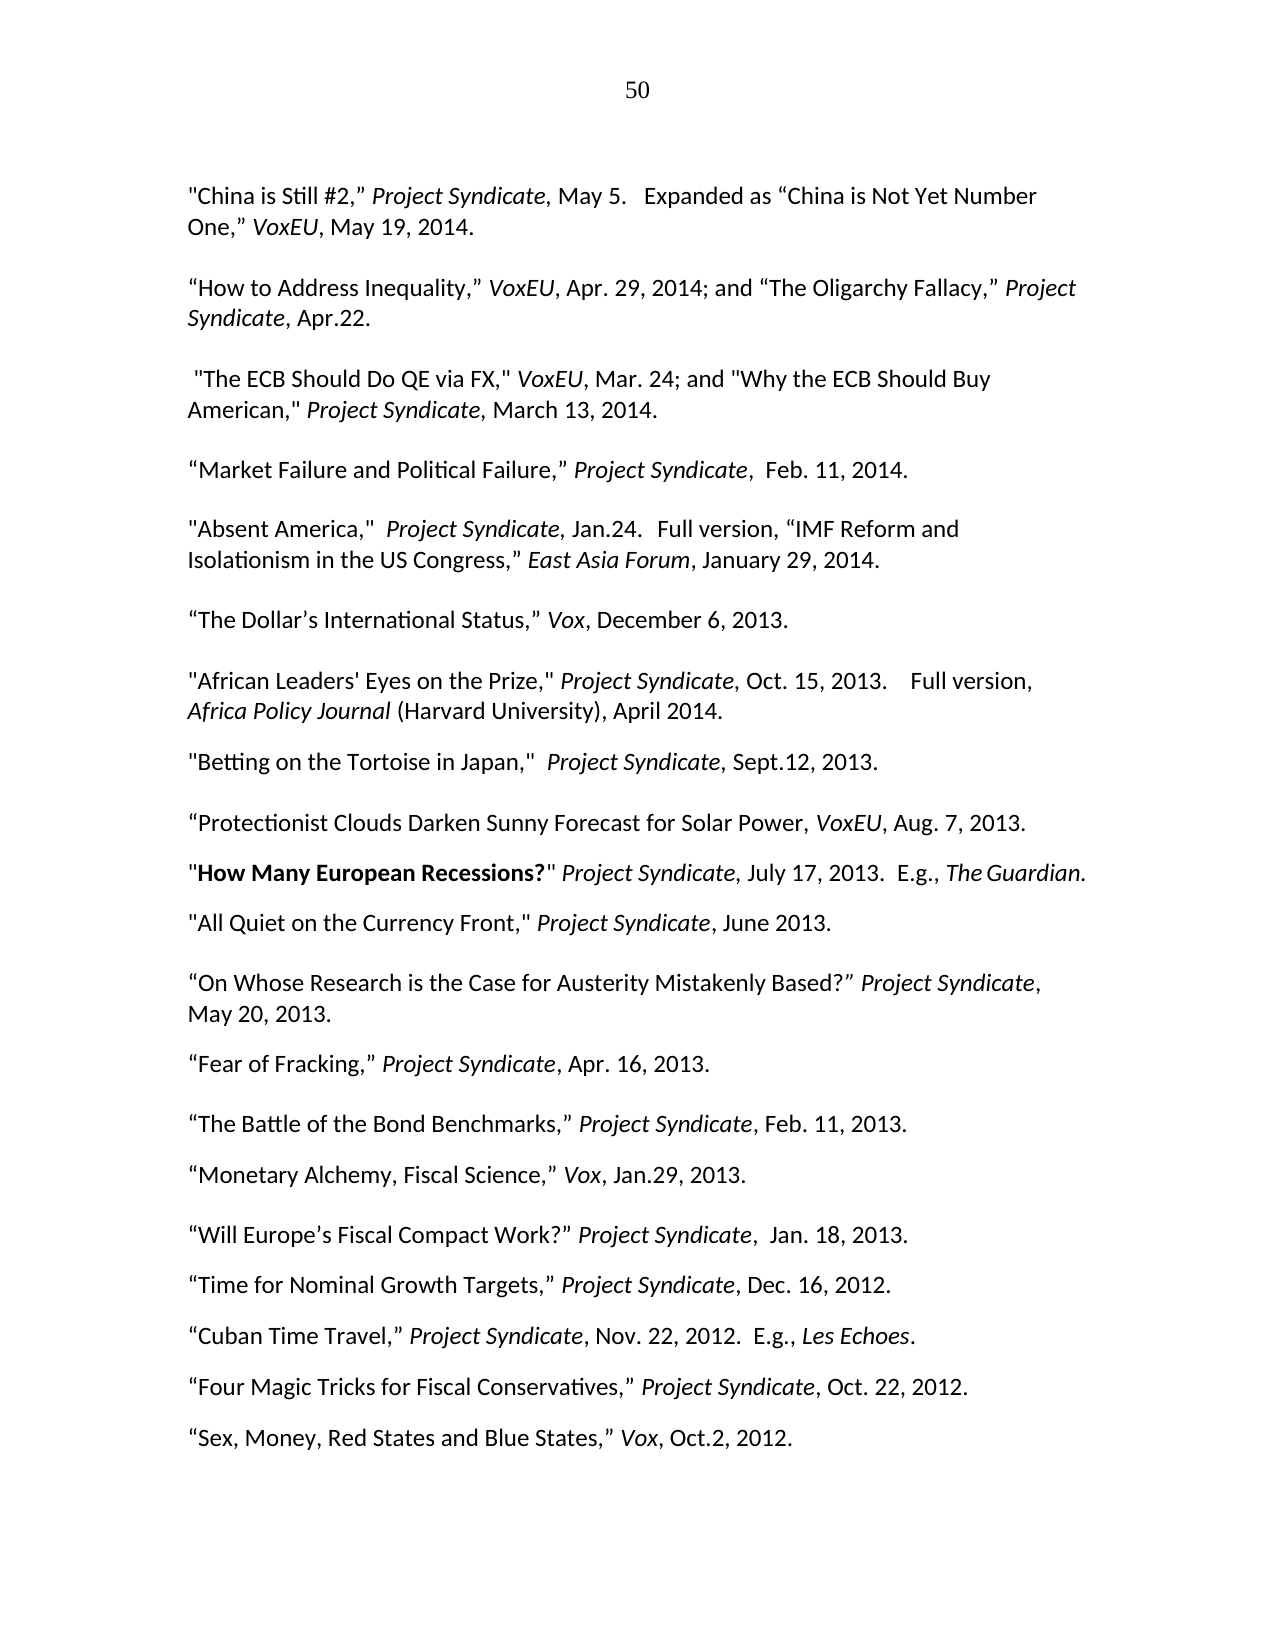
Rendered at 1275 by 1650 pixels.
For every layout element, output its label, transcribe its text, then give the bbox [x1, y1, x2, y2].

subtitle “The Battle of the Bond Benchmarks,” Project Syndicate, Feb. 11, 2013. “Monetary Alchemy, Fiscal Science,” Vox, Jan.29, 2013. [187, 1108, 1087, 1190]
subtitle “The Dollar’s International Status,” Vox, December 6, 2013. "African Leaders' Eyes on the Prize," Project Syndicate, Oct. 15, 2013. Full version, Africa Policy Journal (Harvard University), April 2014. "Betting on the Tortoise in Japan," Project Syndicate, Sept.12, 2013. “Protectionist Clouds Darken Sunny Forecast for Solar Power, VoxEU, Aug. 7, 2013. "How Many European Recessions?" Project Syndicate, July 17, 2013. E.g., The Guardian. "All Quiet on the Currency Front," Project Syndicate, June 2013. [187, 604, 1087, 938]
text “Four Magic Tricks for Fiscal Conservatives,” Project Syndicate, Oct. 22, 2012. [187, 1371, 1087, 1402]
text “Sex, Money, Red States and Blue States,” Vox, Oct.2, 2012. [187, 1422, 1087, 1481]
text "China is Still #2,” Project Syndicate, May 5. Expanded as “China is Not Yet Number One,” VoxEU, May 19, 2014. “How to Address Inequality,” VoxEU, Apr. 29, 2014; and “The Oligarchy Fallacy,” Project Syndicate, Apr.22. "The ECB Should Do QE via FX," VoxEU, Mar. 24; and "Why the ECB Should Buy American," Project Syndicate, March 13, 2014. [187, 181, 1087, 425]
text "Absent America," Project Syndicate, Jan.24. Full version, “IMF Reform and Isolationism in the US Congress,” East Asia Forum, January 29, 2014. [187, 513, 1087, 574]
subtitle “Time for Nominal Growth Targets,” Project Syndicate, Dec. 16, 2012. [187, 1270, 1087, 1300]
subtitle “Market Failure and Political Failure,” Project Syndicate, Feb. 11, 2014. [187, 454, 1087, 484]
subtitle “Will Europe’s Fiscal Compact Work?” Project Syndicate, Jan. 18, 2013. [187, 1219, 1087, 1249]
text “Cuban Time Travel,” Project Syndicate, Nov. 22, 2012. E.g., Les Echoes. [187, 1321, 1087, 1351]
subtitle “On Whose Research is the Case for Austerity Mistakenly Based?” Project Syndicate, May 20, 2013. “Fear of Fracking,” Project Syndicate, Apr. 16, 2013. [187, 967, 1087, 1079]
